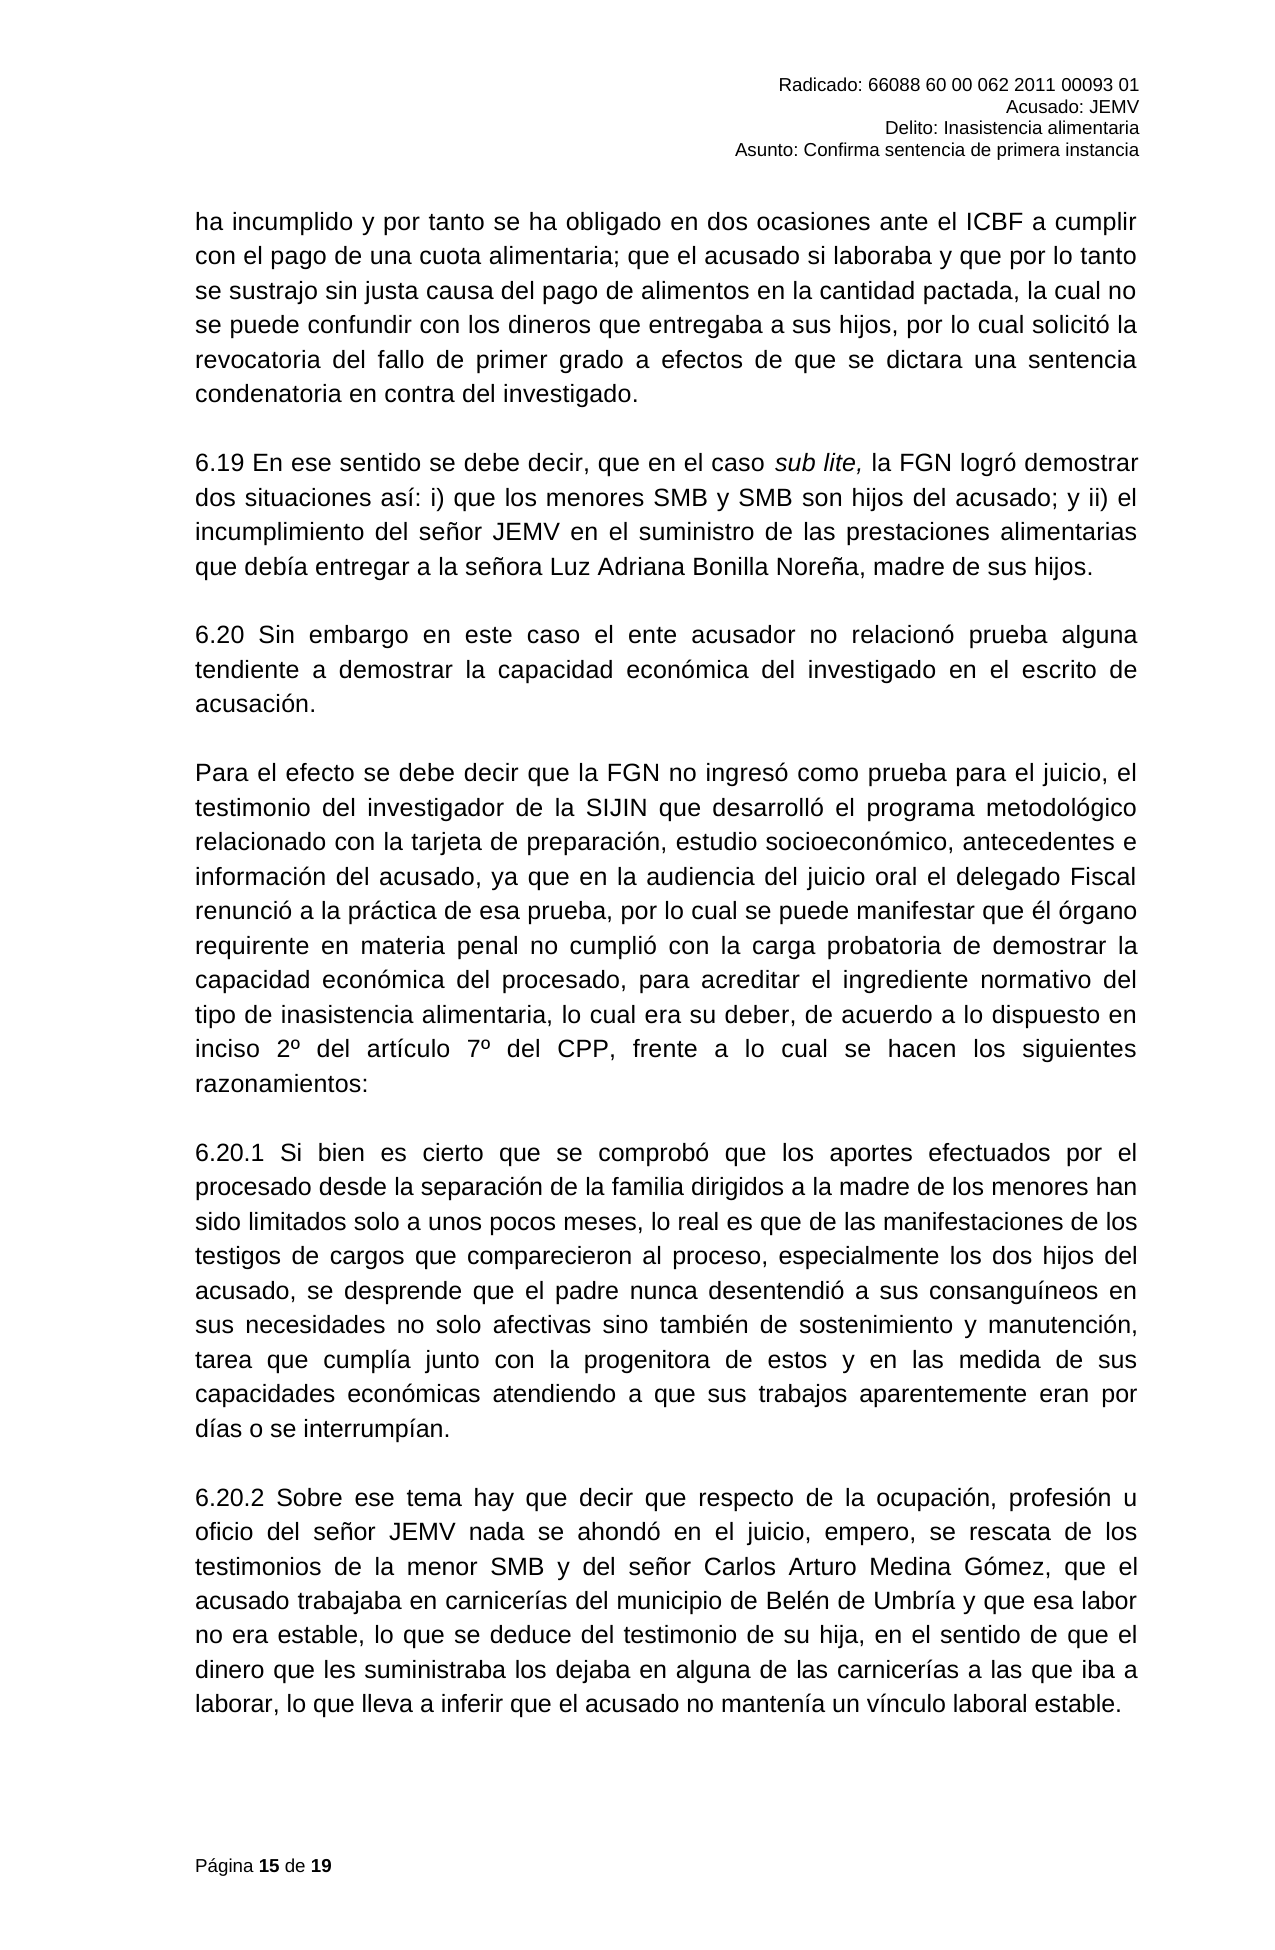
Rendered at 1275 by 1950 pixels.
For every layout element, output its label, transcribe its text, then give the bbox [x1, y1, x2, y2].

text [195, 207, 1139, 408]
text Para el efecto se debe decir que la FGN no ingresó como prueba para el juicio, el testimonio del investigador de la SIJIN que desarrolló el programa metodológico relacionado con la tarjeta de preparación, estudio socioeconómico, antecedentes e información del acusado, ya que en la audiencia del juicio oral el delegado Fiscal renunció a la práctica de esa prueba, por lo cual se puede manifestar que él órgano requirente en materia penal no cumplió con la carga probatoria de demostrar la capacidad económica del procesado, para acreditar el ingrediente normativo del tipo de inasistencia alimentaria, lo cual era su deber, de acuerdo a lo dispuesto en inciso 2º del artículo 7º del CPP, frente a lo cual se hacen los siguientes razonamientos: [195, 758, 1139, 1097]
text 6.20.2 Sobre ese tema hay que decir que respecto de la ocupación, profesión u oficio del señor JEMV nada se ahondó en el juicio, empero, se rescata de los testimonios de la menor SMB y del señor Carlos Arturo Medina Gómez, que el acusado trabajaba en carnicerías del municipio de Belén de Umbría y que esa labor no era estable, lo que se deduce del testimonio de su hija, en el sentido de que el dinero que les suministraba los dejaba en alguna de las carnicerías a las que iba a laborar, lo que lleva a inferir que el acusado no mantenía un vínculo laboral estable. [195, 1482, 1139, 1718]
text 6.20.1 Si bien es cierto que se comprobó que los aportes efectuados por el procesado desde la separación de la familia dirigidos a la madre de los menores han sido limitados solo a unos pocos meses, lo real es que de las manifestaciones de los testigos de cargos que comparecieron al proceso, especialmente los dos hijos del acusado, se desprende que el padre nunca desentendió a sus consanguíneos en sus necesidades no solo afectivas sino también de sostenimiento y manutención, tarea que cumplía junto con la progenitora de estos y en las medida de sus capacidades económicas atendiendo a que sus trabajos aparentemente eran por días o se interrumpían. [195, 1138, 1139, 1442]
text 6.20 Sin embargo en este caso el ente acusador no relacionó prueba alguna tendiente a demostrar la capacidad económica del investigado en el escrito de acusación. [195, 621, 1139, 718]
text 6.19 En ese sentido se debe decir, que en el caso sub lite, la FGN logró demostrar dos situaciones así: i) que los menores SMB y SMB son hijos del acusado; y ii) el incumplimiento del señor JEMV en el suministro de las prestaciones alimentarias que debía entregar a la señora Luz Adriana Bonilla Noreña, madre de sus hijos. [195, 448, 1139, 580]
